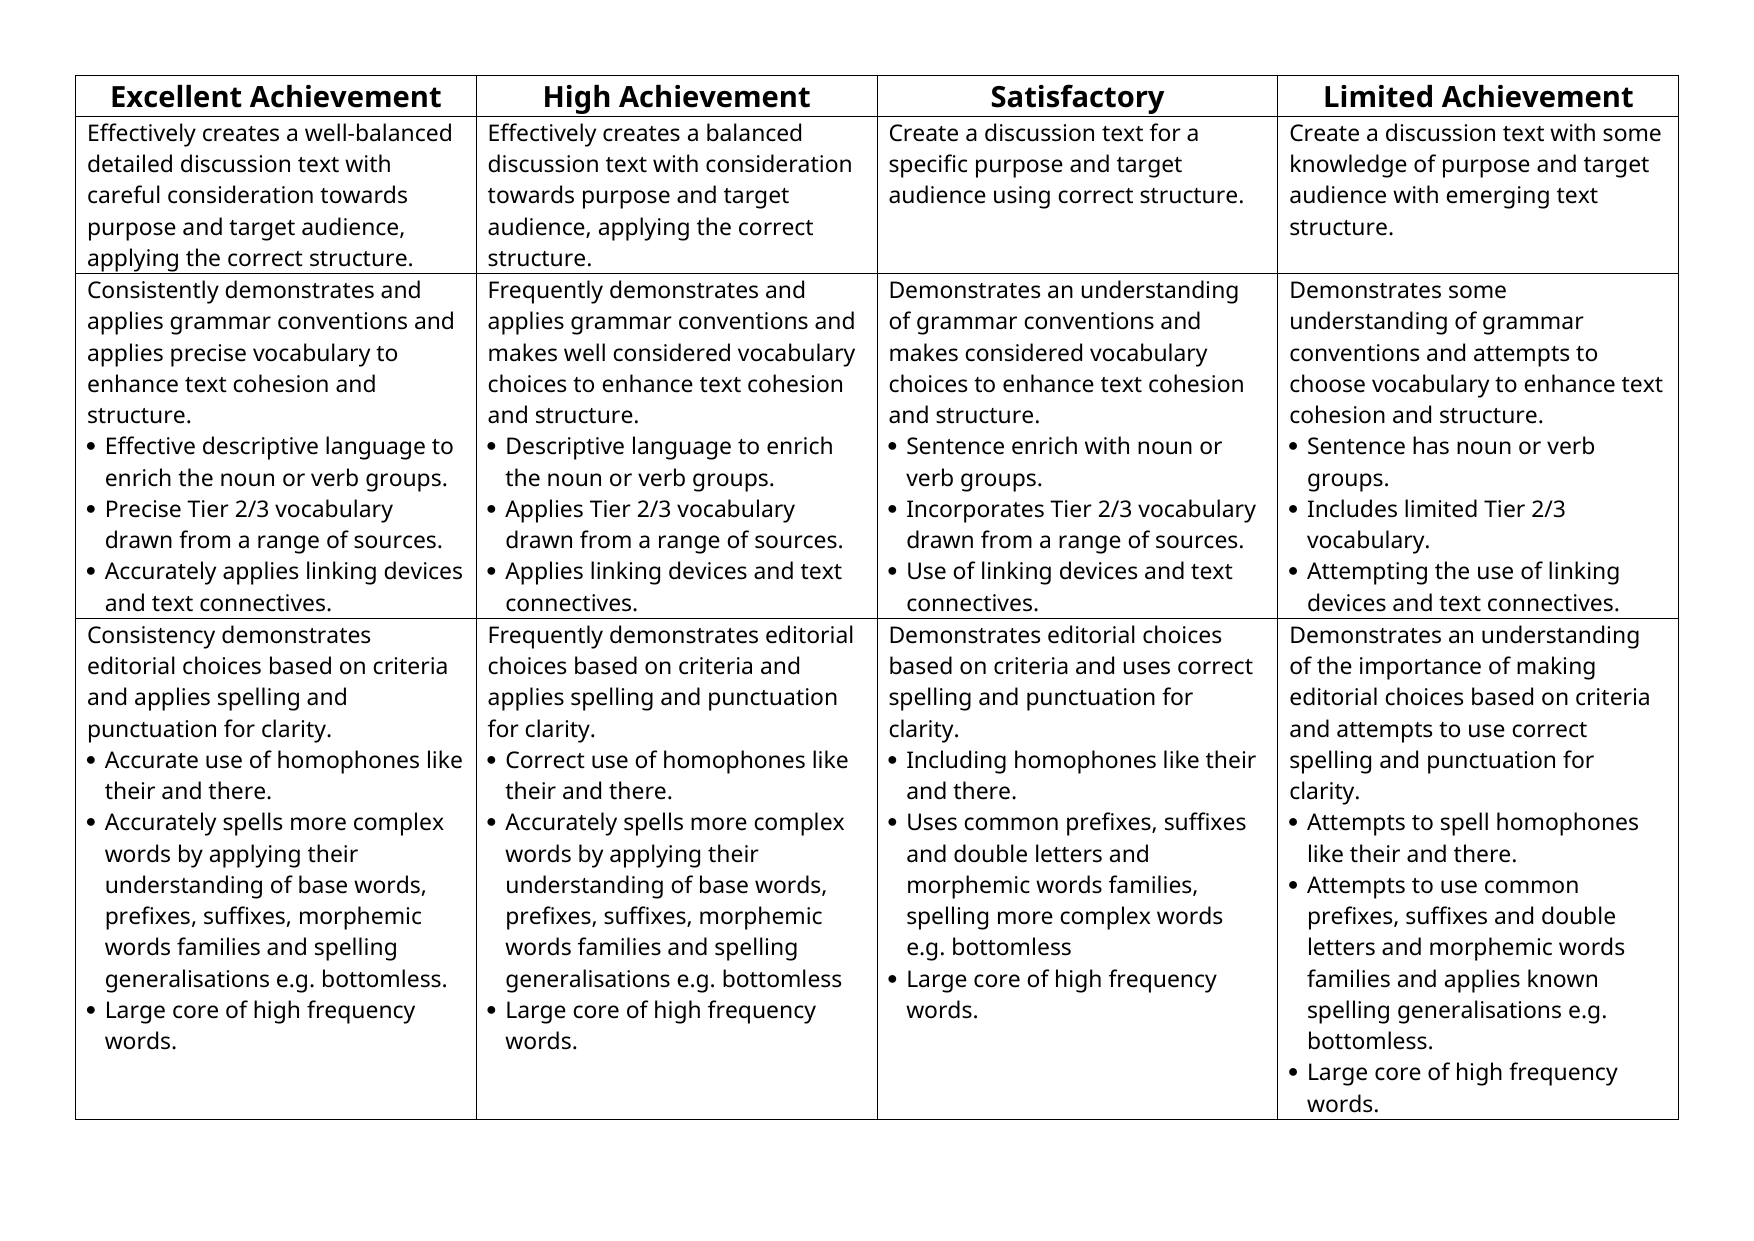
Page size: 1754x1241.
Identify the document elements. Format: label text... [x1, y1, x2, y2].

table_header Limited Achievement [1278, 76, 1678, 116]
table_header Satisfactory [878, 76, 1277, 116]
table_header Excellent Achievement [76, 76, 476, 116]
table_cell Create a discussion text with some knowledge of purpose and target audience with emerging text structure. [1278, 117, 1678, 273]
table_cell Frequently demonstrates and applies grammar conventions and makes well considered vocabulary choices to enhance text cohesion and structure. Descriptive language to enrich the noun or verb groups. Applies Tier 2/3 vocabulary drawn from a range of sources. Applies linking devices and text connectives. [477, 274, 877, 618]
table_cell Demonstrates an understanding of grammar conventions and makes considered vocabulary choices to enhance text cohesion and structure. Sentence enrich with noun or verb groups. Incorporates Tier 2/3 vocabulary drawn from a range of sources. Use of linking devices and text connectives. [878, 274, 1277, 618]
table_cell Create a discussion text for a specific purpose and target audience using correct structure. [878, 117, 1277, 273]
table_cell Demonstrates an understanding of the importance of making editorial choices based on criteria and attempts to use correct spelling and punctuation for clarity. Attempts to spell homophones like their and there. Attempts to use common prefixes, suffixes and double letters and morphemic words families and applies known spelling generalisations e.g. bottomless. Large core of high frequency words. [1278, 619, 1678, 1119]
table_cell Effectively creates a well-balanced detailed discussion text with careful consideration towards purpose and target audience, applying the correct structure. [76, 117, 476, 273]
table_cell Effectively creates a balanced discussion text with consideration towards purpose and target audience, applying the correct structure. [477, 117, 877, 273]
table_cell Demonstrates editorial choices based on criteria and uses correct spelling and punctuation for clarity. Including homophones like their and there. Uses common prefixes, suffixes and double letters and morphemic words families, spelling more complex words e.g. bottomless Large core of high frequency words. [878, 619, 1277, 1119]
table_cell Demonstrates some understanding of grammar conventions and attempts to choose vocabulary to enhance text cohesion and structure. Sentence has noun or verb groups. Includes limited Tier 2/3 vocabulary. Attempting the use of linking devices and text connectives. [1278, 274, 1678, 618]
table_cell Consistently demonstrates and applies grammar conventions and applies precise vocabulary to enhance text cohesion and structure. Effective descriptive language to enrich the noun or verb groups. Precise Tier 2/3 vocabulary drawn from a range of sources. Accurately applies linking devices and text connectives. [76, 274, 476, 618]
table_cell Consistency demonstrates editorial choices based on criteria and applies spelling and punctuation for clarity. Accurate use of homophones like their and there. Accurately spells more complex words by applying their understanding of base words, prefixes, suffixes, morphemic words families and spelling generalisations e.g. bottomless. Large core of high frequency words. [76, 619, 476, 1119]
table_cell Frequently demonstrates editorial choices based on criteria and applies spelling and punctuation for clarity. Correct use of homophones like their and there. Accurately spells more complex words by applying their understanding of base words, prefixes, suffixes, morphemic words families and spelling generalisations e.g. bottomless Large core of high frequency words. [477, 619, 877, 1119]
table_header High Achievement [477, 76, 877, 116]
